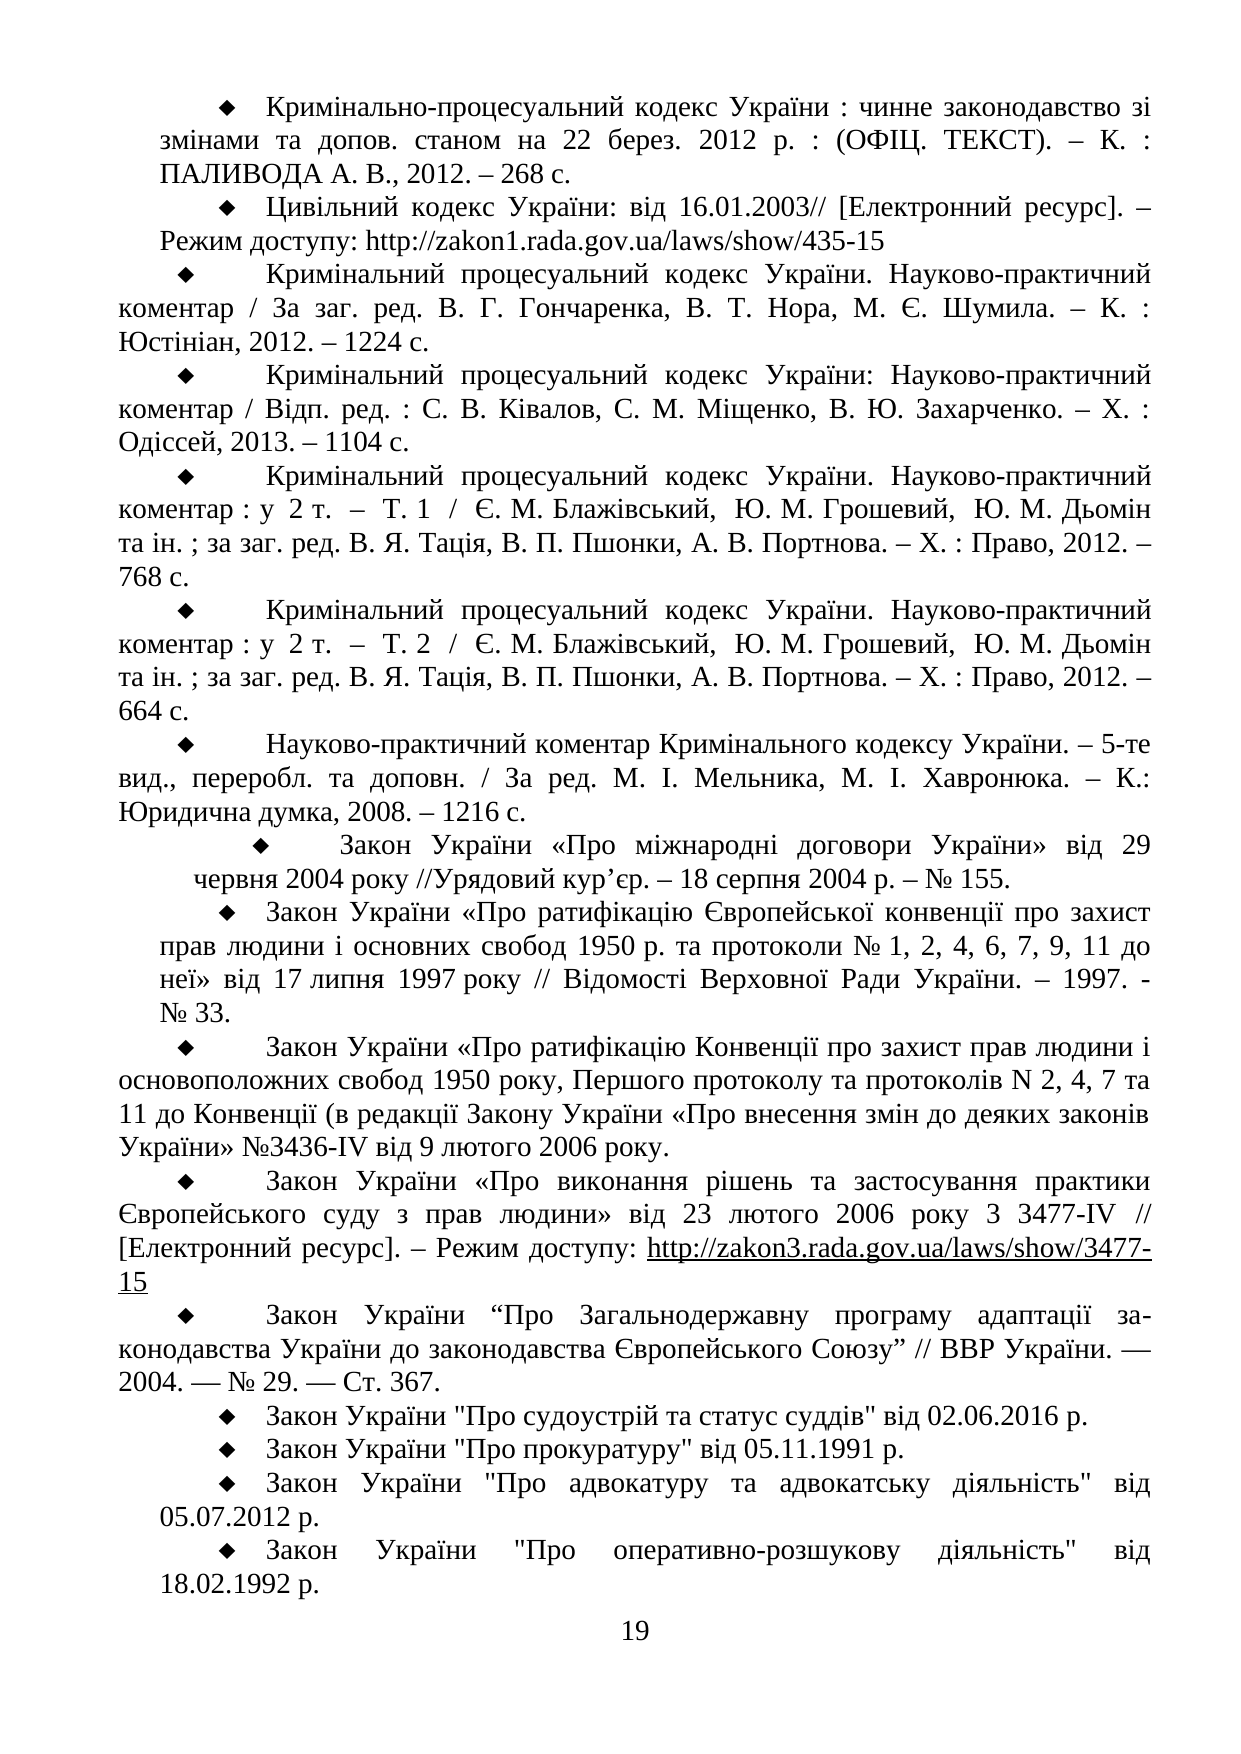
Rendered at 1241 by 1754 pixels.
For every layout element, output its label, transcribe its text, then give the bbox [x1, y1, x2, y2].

list Закон України "Про судоустрій та статус суддів" від 02.06.2016 р. [159, 1398, 1152, 1432]
list Кримінальний процесуальний кодекс України. Науково-практичний коментар / За заг. ред. В. Г. Гончаренка, В. Т. Нора, М. Є. Шумила. – К. : Юстініан, 2012. – 1224 с. [118, 257, 1152, 357]
list Кримінальний процесуальний кодекс України: Науково-практичний коментар / Відп. ред. : С. В. Ківалов, С. М. Міщенко, В. Ю. Захарченко. – Х. : Одіссей, 2013. – 1104 с. [118, 357, 1152, 458]
list Кримінальний процесуальний кодекс України. Науково-практичний коментар : у 2 т. – Т. 1 / Є. М. Блажівський, Ю. М. Грошевий, Ю. М. Дьомін та ін. ; за заг. ред. В. Я. Тація, В. П. Пшонки, А. В. Портнова. – Х. : Право, 2012. – 768 с. [118, 458, 1152, 592]
list Закон України "Про адвокатуру та адвокатську діяльність" від 05.07.2012 р. [159, 1465, 1152, 1532]
list Закон України «Про ратифікацію Конвенції про захист прав людини і основоположних свобод 1950 року, Першого протоколу та протоколів N 2, 4, 7 та 11 до Конвенції (в редакції Закону України «Про внесення змін до деяких законів України» №3436-IV від 9 лютого 2006 року. [118, 1029, 1152, 1163]
list Закон України «Про виконання рішень та застосування практики Європейського суду з прав людини» від 23 лютого 2006 року 3 3477-IV // [Електронний ресурс]. – Режим доступу: http://zakon3.rada.gov.ua/laws/show/3477-15 [118, 1163, 1152, 1297]
list Кримінальний процесуальний кодекс України. Науково-практичний коментар : у 2 т. – Т. 2 / Є. М. Блажівський, Ю. М. Грошевий, Ю. М. Дьомін та ін. ; за заг. ред. В. Я. Тація, В. П. Пшонки, А. В. Портнова. – Х. : Право, 2012. – 664 с. [118, 592, 1152, 727]
list Закон України "Про оперативно-розшукову діяльність" від 18.02.1992 р. [159, 1532, 1152, 1600]
list Кримінально-процесуальний кодекс України : чинне законодавство зі змінами та допов. станом на 22 берез. 2012 р. : (ОФІЦ. ТЕКСТ). – К. : ПАЛИВОДА А. В., 2012. – 268 с. [159, 89, 1152, 189]
list Цивільний кодекс України: від 16.01.2003// [Електронний ресурс]. – Режим доступу: http://zakon1.rada.gov.ua/laws/show/435-15 [159, 189, 1152, 257]
list Закон України «Про ратифікацію Європейської конвенції про захист прав людини і основних свобод 1950 р. та протоколи № 1, 2, 4, 6, 7, 9, 11 до неї» від 17 липня 1997 року // Відомості Верховної Ради України. – 1997. - № 33. [159, 894, 1152, 1029]
list Закон України "Про прокуратуру" від 05.11.1991 р. [159, 1432, 1152, 1465]
list Науково-практичний коментар Кримінального кодексу України. – 5-те вид., переробл. та доповн. / За ред. М. І. Мельника, М. І. Хавронюка. – К.: Юридична думка, 2008. – 1216 с. [118, 727, 1152, 827]
list Закон України “Про Загальнодержавну програму адаптації законодавства України до законодавства Європейського Союзу” // ВВР України. — 2004. — № 29. — Ст. 367. [118, 1297, 1152, 1398]
list Закон України «Про міжнародні договори України» від 29 червня 2004 року //Урядовий кур’єр. – 18 серпня 2004 р. – № 155. [193, 827, 1152, 894]
